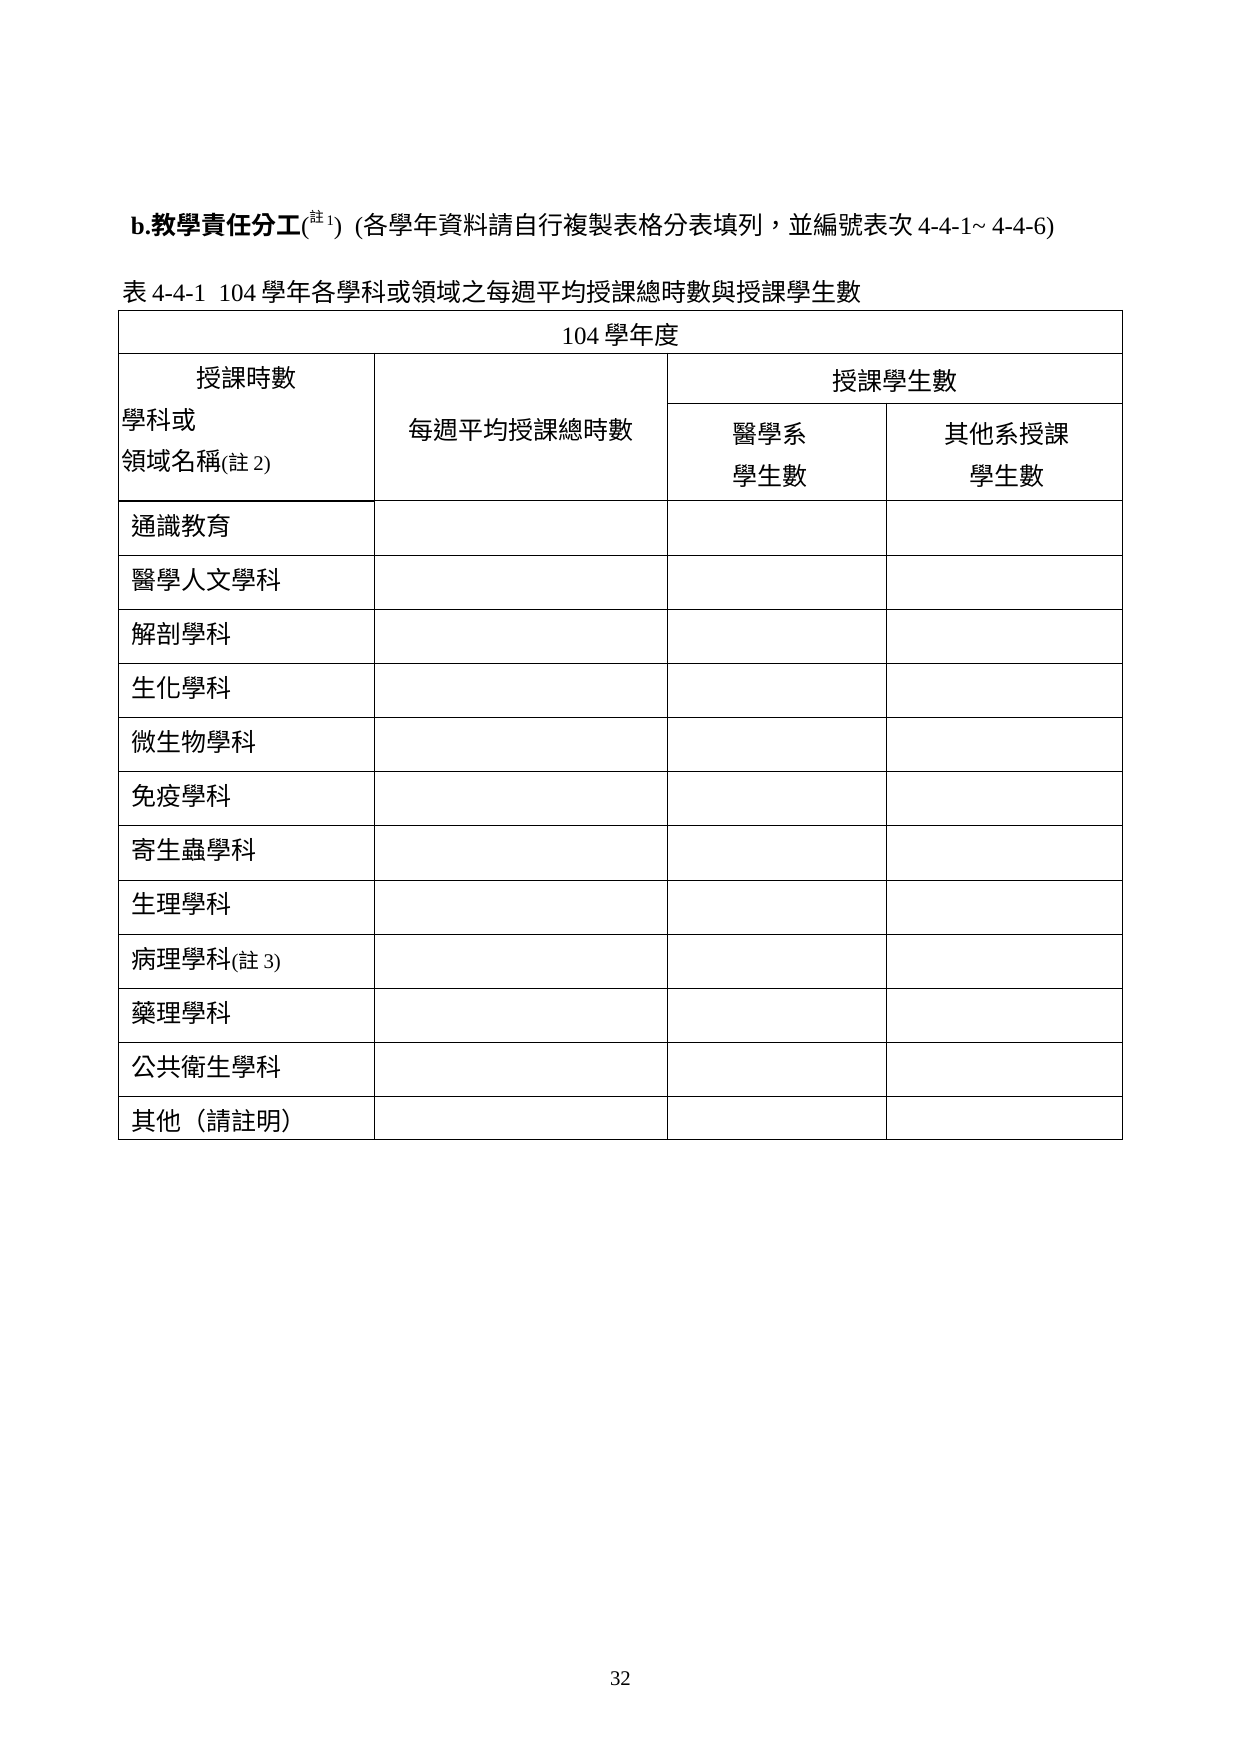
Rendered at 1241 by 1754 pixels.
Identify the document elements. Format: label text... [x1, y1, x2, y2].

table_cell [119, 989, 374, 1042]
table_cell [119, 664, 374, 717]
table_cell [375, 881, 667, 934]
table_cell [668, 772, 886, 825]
text b.教學責任分工(註1) (各學年資料請自行複製表格分表填列，並編號表次4-4-1~ 4-4-6) [118, 201, 1122, 243]
text 表4-4-1 104學年各學科或領域之每週平均授課總時數與授課學生數 [109, 268, 1122, 310]
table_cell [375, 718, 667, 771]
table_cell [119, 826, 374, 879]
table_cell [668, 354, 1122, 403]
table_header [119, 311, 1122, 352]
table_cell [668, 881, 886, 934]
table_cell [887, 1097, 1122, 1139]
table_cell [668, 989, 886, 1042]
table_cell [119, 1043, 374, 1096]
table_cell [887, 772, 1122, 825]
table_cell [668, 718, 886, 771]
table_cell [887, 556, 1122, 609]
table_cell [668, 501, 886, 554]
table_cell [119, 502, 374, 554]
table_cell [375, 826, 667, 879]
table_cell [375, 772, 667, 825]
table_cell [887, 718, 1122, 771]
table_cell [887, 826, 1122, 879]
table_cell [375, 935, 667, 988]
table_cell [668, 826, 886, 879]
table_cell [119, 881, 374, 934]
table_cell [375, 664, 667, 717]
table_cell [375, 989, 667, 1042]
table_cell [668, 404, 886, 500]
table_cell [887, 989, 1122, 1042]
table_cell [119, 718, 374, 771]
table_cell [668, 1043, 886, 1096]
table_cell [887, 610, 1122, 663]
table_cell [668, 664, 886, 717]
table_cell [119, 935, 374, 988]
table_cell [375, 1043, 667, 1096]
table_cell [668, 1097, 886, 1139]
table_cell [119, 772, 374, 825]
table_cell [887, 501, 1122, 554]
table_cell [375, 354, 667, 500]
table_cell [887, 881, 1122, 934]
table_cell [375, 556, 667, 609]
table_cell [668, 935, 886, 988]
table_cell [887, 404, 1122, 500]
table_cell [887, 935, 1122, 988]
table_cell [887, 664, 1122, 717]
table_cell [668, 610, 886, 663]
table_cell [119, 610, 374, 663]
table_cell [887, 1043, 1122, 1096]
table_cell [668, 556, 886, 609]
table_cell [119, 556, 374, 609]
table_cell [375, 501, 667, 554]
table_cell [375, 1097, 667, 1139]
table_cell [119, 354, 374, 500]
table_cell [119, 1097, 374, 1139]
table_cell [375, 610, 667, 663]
